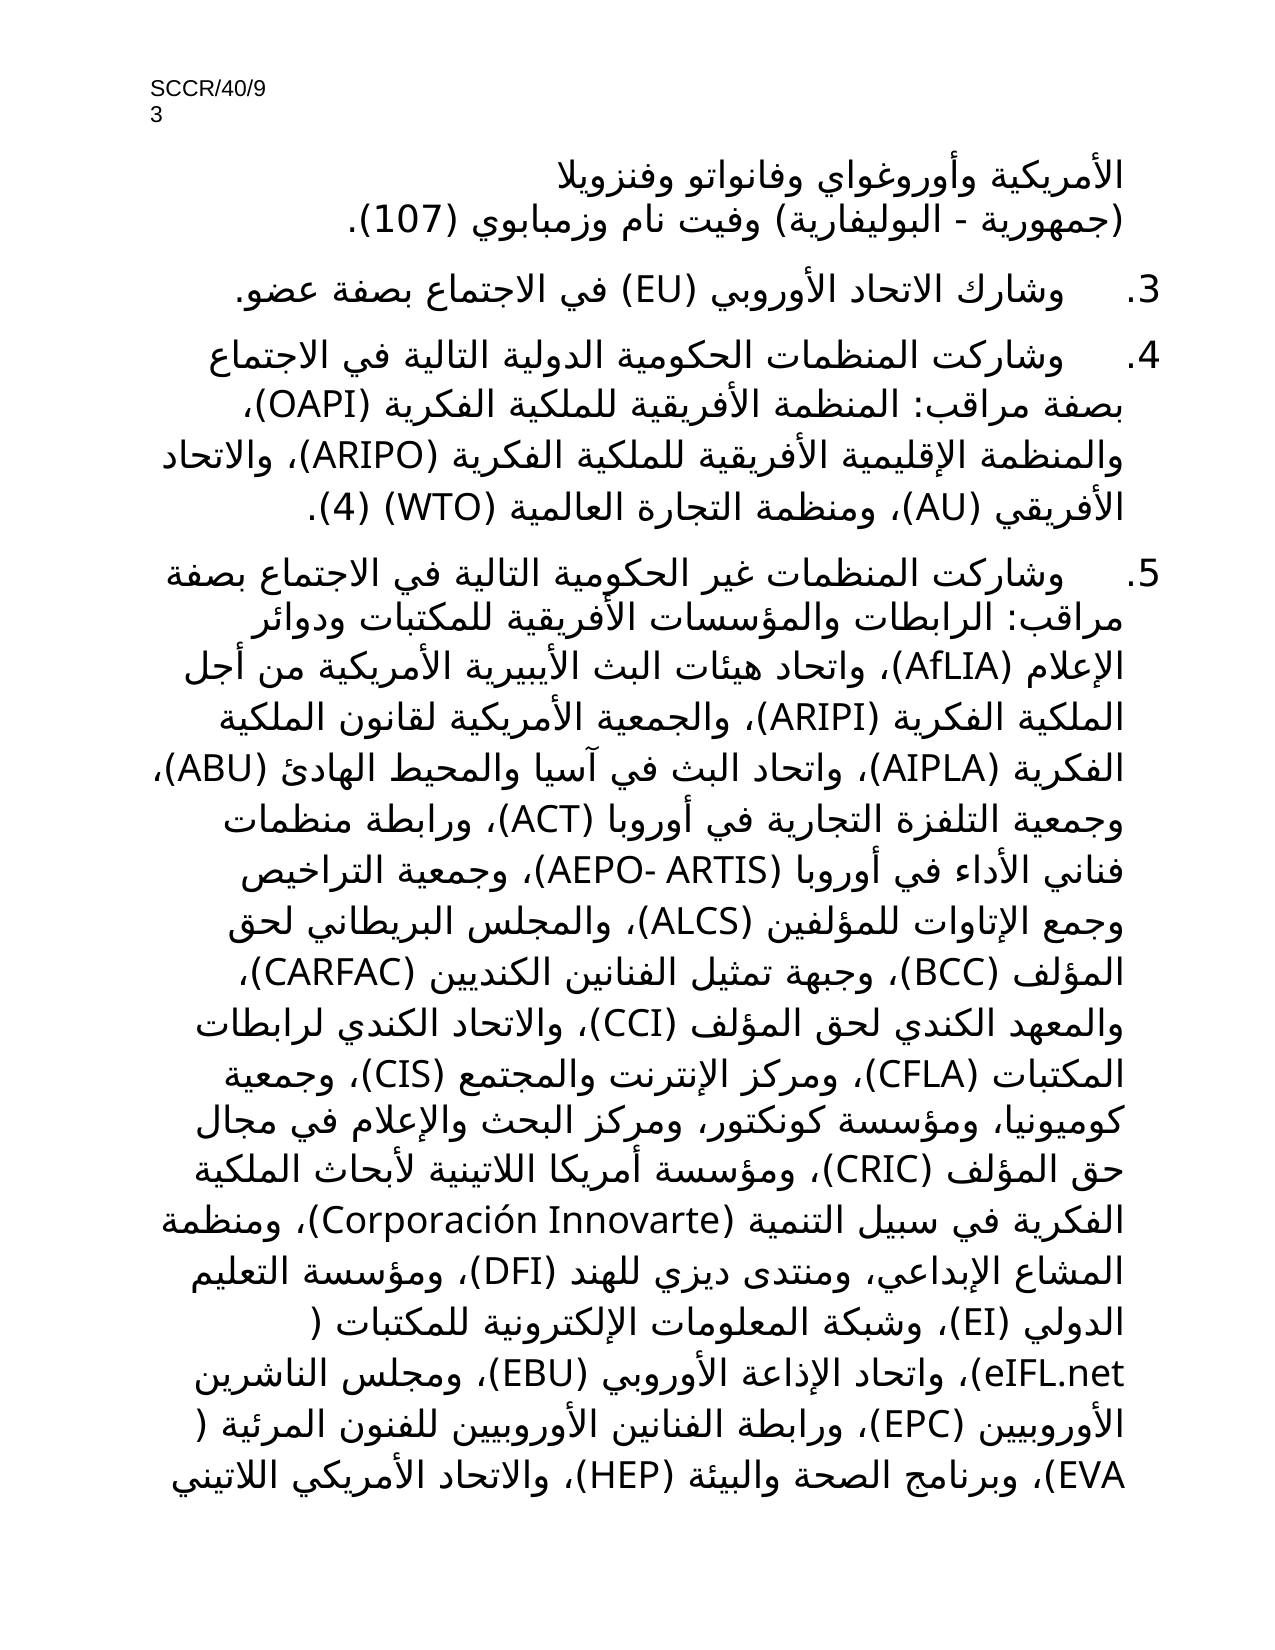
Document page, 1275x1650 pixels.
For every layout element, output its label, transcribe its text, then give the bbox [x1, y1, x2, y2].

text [150, 552, 1125, 1499]
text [150, 154, 1125, 241]
text وشاركت المنظمات الحكومية الدولية التالية في الاجتماع بصفة مراقب: المنظمة الأفريقية للملكية الفكرية (OAPI)، والمنظمة الإقليمية الأفريقية للملكية الفكرية (ARIPO)، والاتحاد الأفريقي (AU)، ومنظمة التجارة العالمية (WTO) (4). [150, 334, 1125, 531]
text وشارك الاتحاد الأوروبي (EU) في الاجتماع بصفة عضو. [150, 262, 1125, 313]
